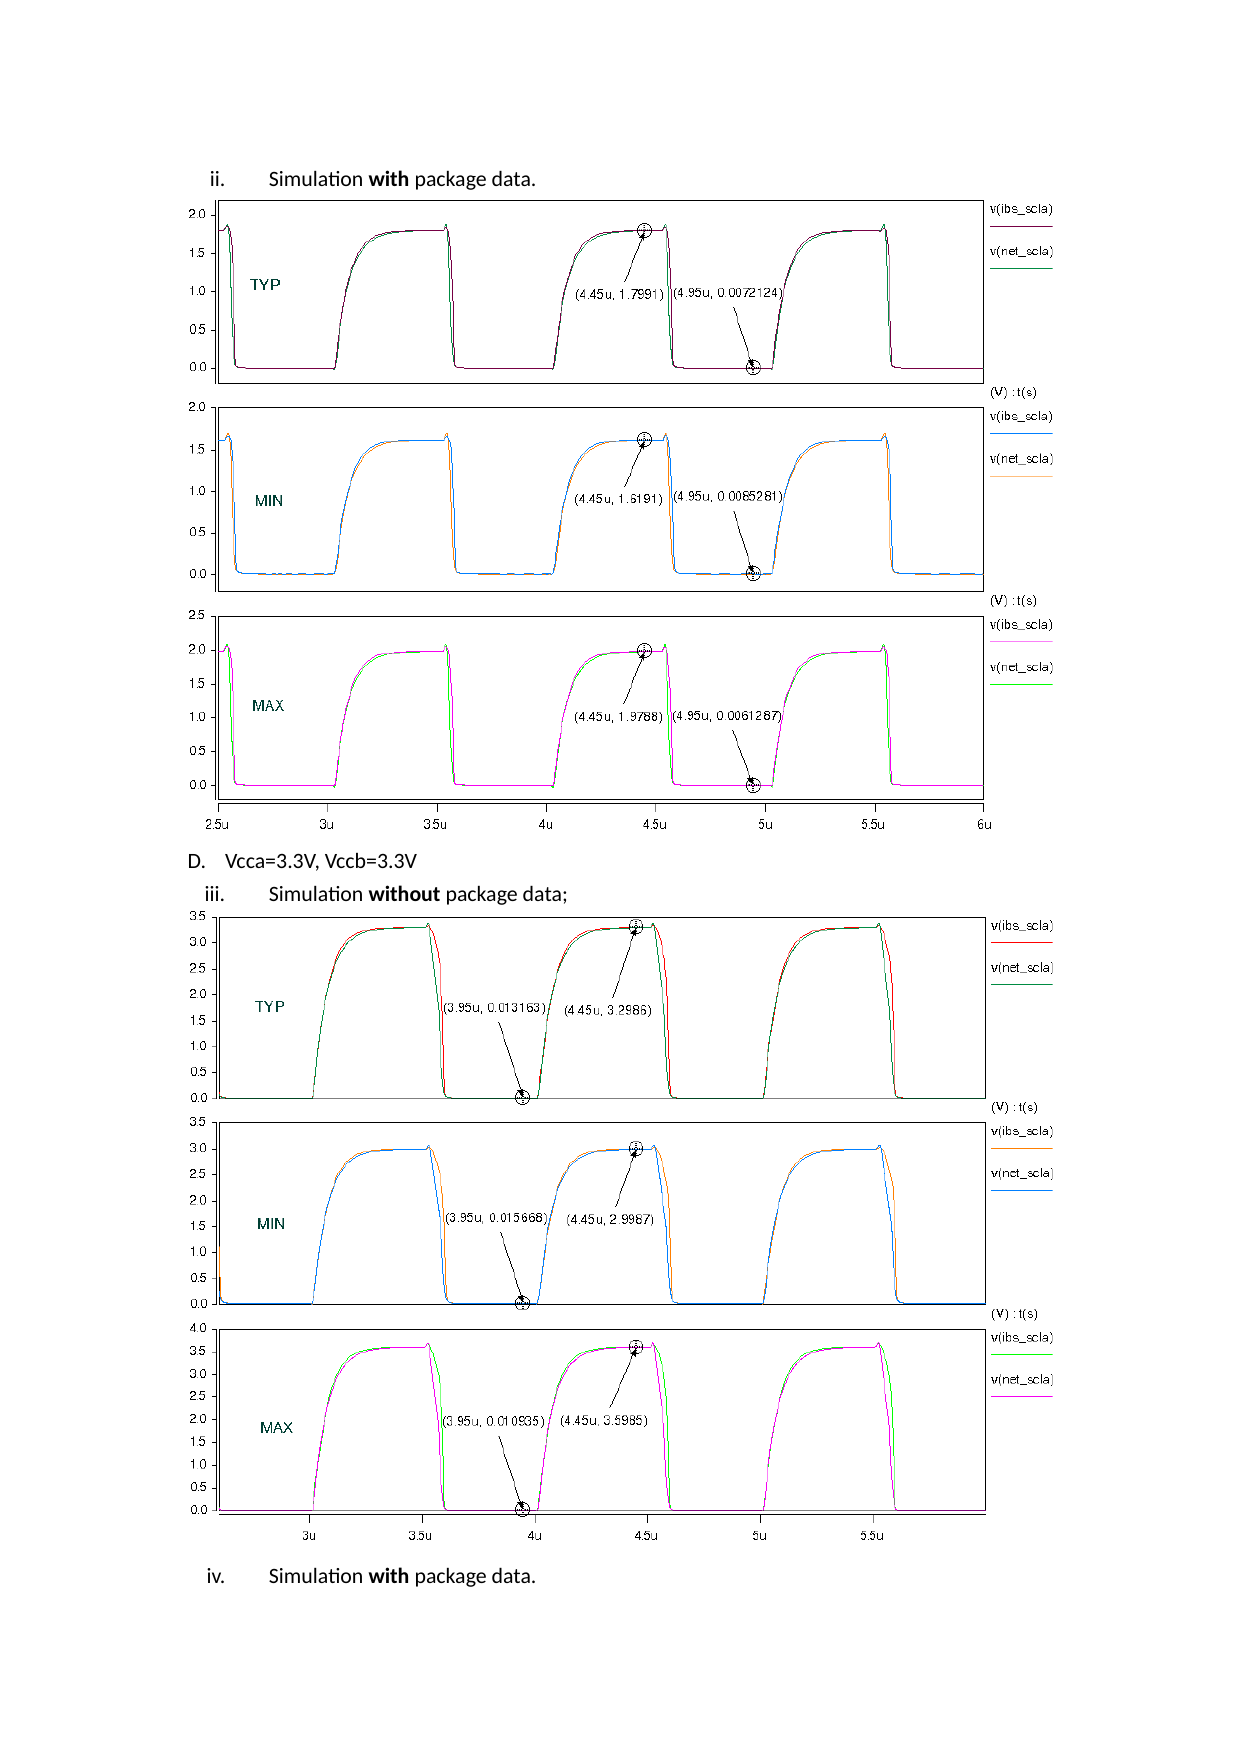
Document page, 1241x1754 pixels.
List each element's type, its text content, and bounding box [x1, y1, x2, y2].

picture [187, 194, 1053, 830]
list Vcca=3.3V, Vccb=3.3V [187, 844, 1053, 877]
list Simulation with package data. [225, 1559, 1053, 1592]
list Simulation with package data. [225, 162, 1053, 194]
picture [187, 909, 1053, 1542]
list Simulation without package data; [225, 877, 1053, 909]
